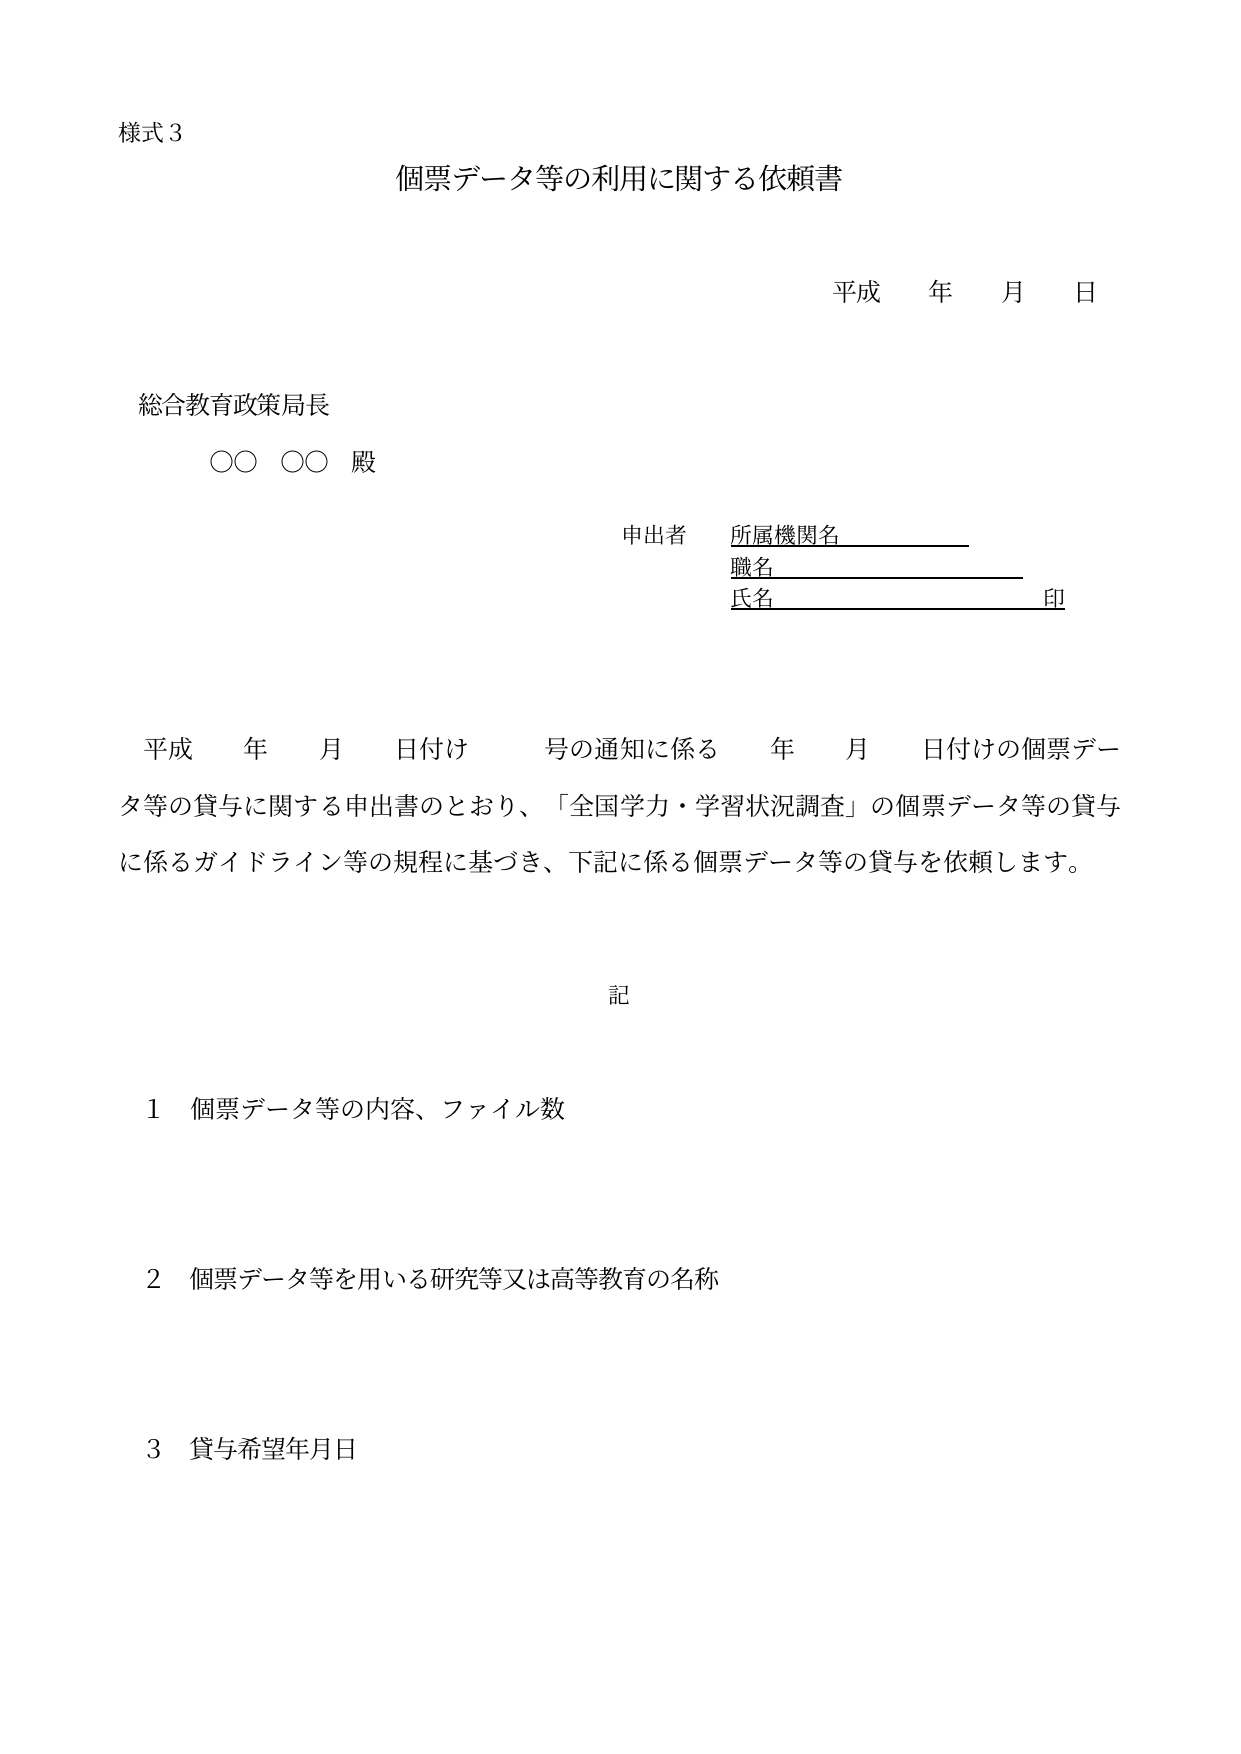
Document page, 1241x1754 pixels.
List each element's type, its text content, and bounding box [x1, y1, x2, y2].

text 様式３ [118, 111, 1122, 149]
text 職名 [118, 550, 1122, 581]
text 総合教育政策局長 [118, 375, 1122, 432]
text 個票データ等の利用に関する依頼書 [118, 149, 1122, 205]
text 記 [118, 966, 1122, 1022]
text ２ 個票データ等を用いる研究等又は高等教育の名称 [118, 1249, 1122, 1306]
text ３ 貸与希望年月日 [118, 1419, 1122, 1476]
text １ 個票データ等の内容、ファイル数 [118, 1079, 1122, 1136]
text 申出者 所属機関名 [118, 518, 1122, 550]
text 平成 年 月 日 [118, 262, 1099, 319]
text 氏名 印 [118, 581, 1122, 613]
text 平成 年 月 日付け 号の通知に係る 年 月 日付けの個票データ等の貸与に関する申出書のとおり、「全国学力・学習状況調査」の個票データ等の貸与に係るガイドライン等の規程に基づき、下記に係る個票データ等の貸与を依頼します。 [118, 719, 1122, 889]
text ○○ ○○ 殿 [118, 432, 1122, 489]
